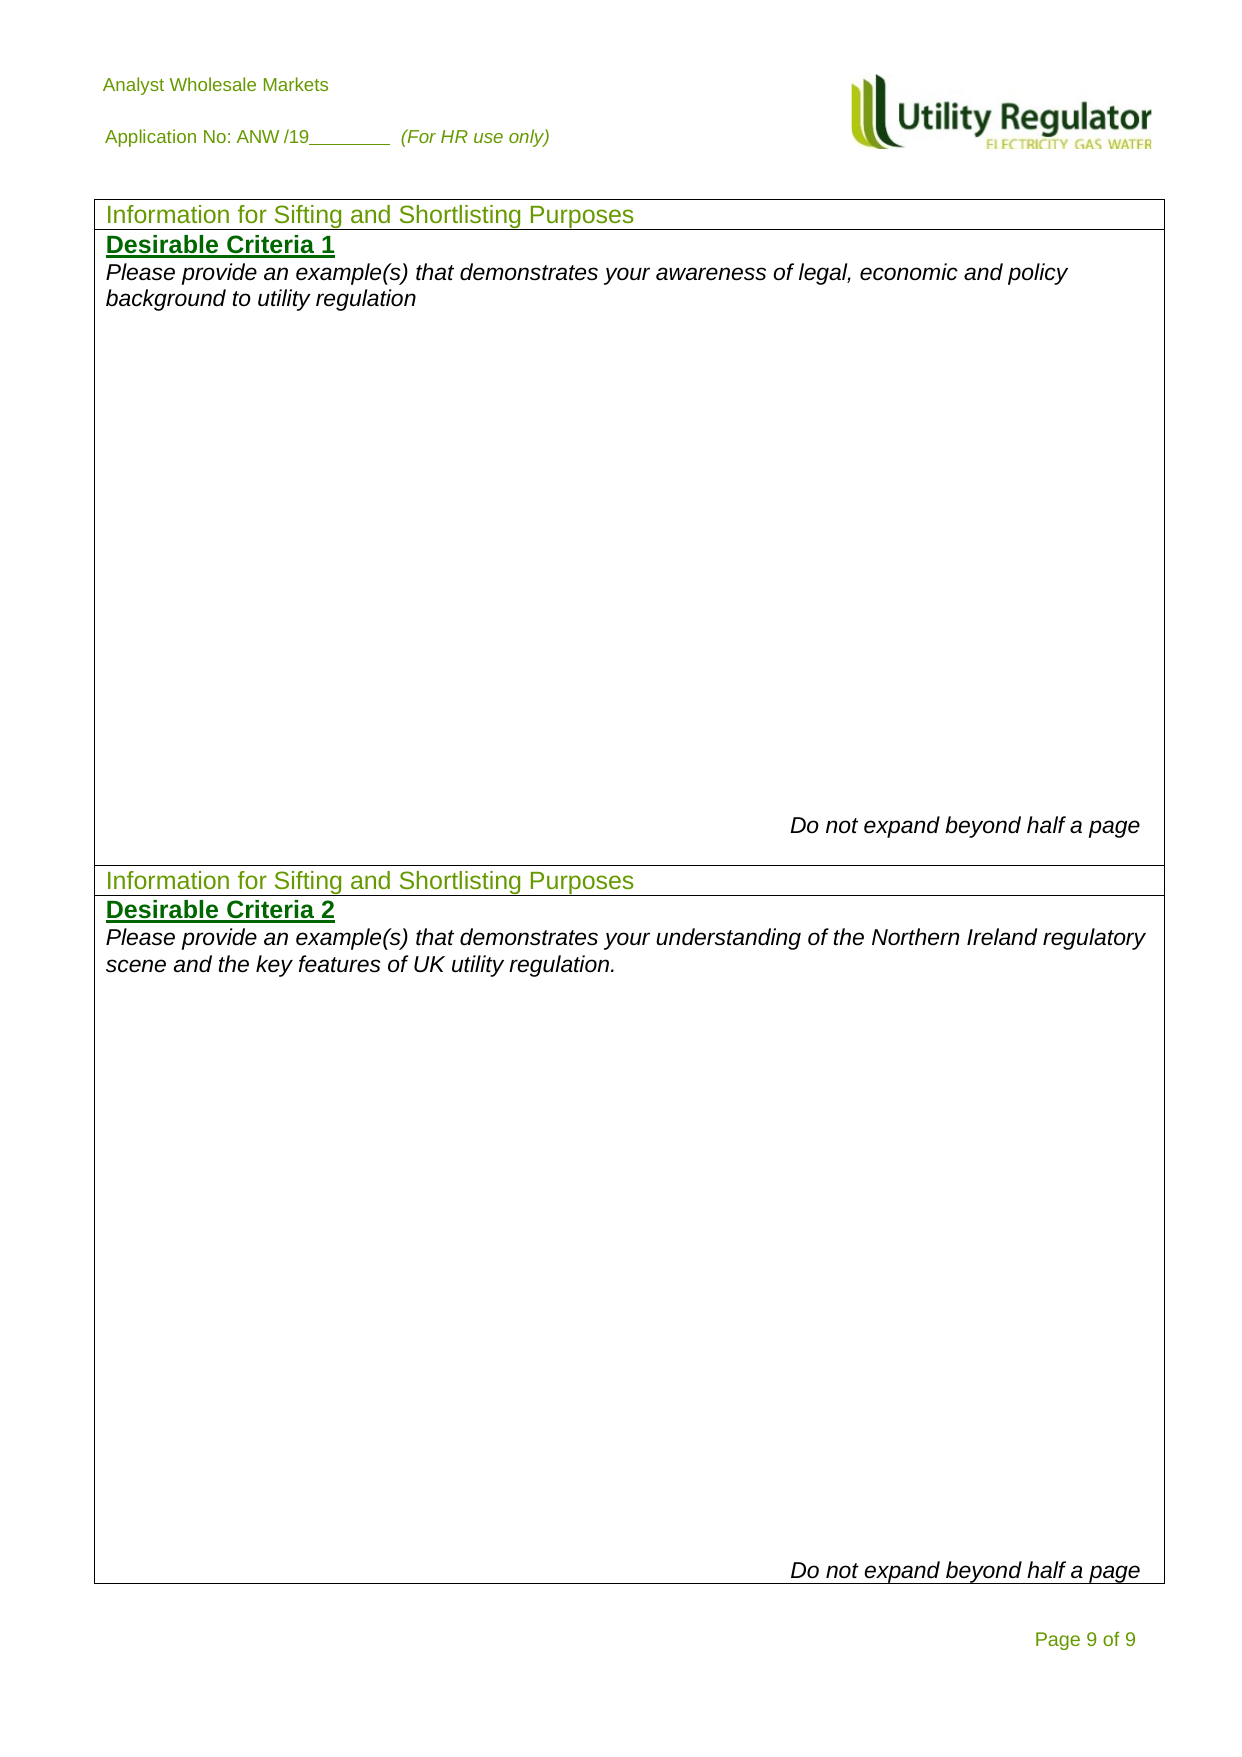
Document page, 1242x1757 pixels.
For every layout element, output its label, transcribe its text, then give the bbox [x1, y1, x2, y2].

table_cell Desirable Criteria 2 Please provide an example(s) that demonstrates your understanding of the Northern Ireland regulatory scene and the key features of UK utility regulation. Do not expand beyond half a page [95, 896, 1164, 1583]
table_cell Information for Sifting and Shortlisting Purposes [95, 866, 1164, 894]
table_cell Desirable Criteria 1 Please provide an example(s) that demonstrates your awareness of legal, economic and policy background to utility regulation Do not expand beyond half a page [95, 230, 1164, 865]
table_header Information for Sifting and Shortlisting Purposes [95, 200, 1164, 229]
picture [851, 74, 1152, 149]
